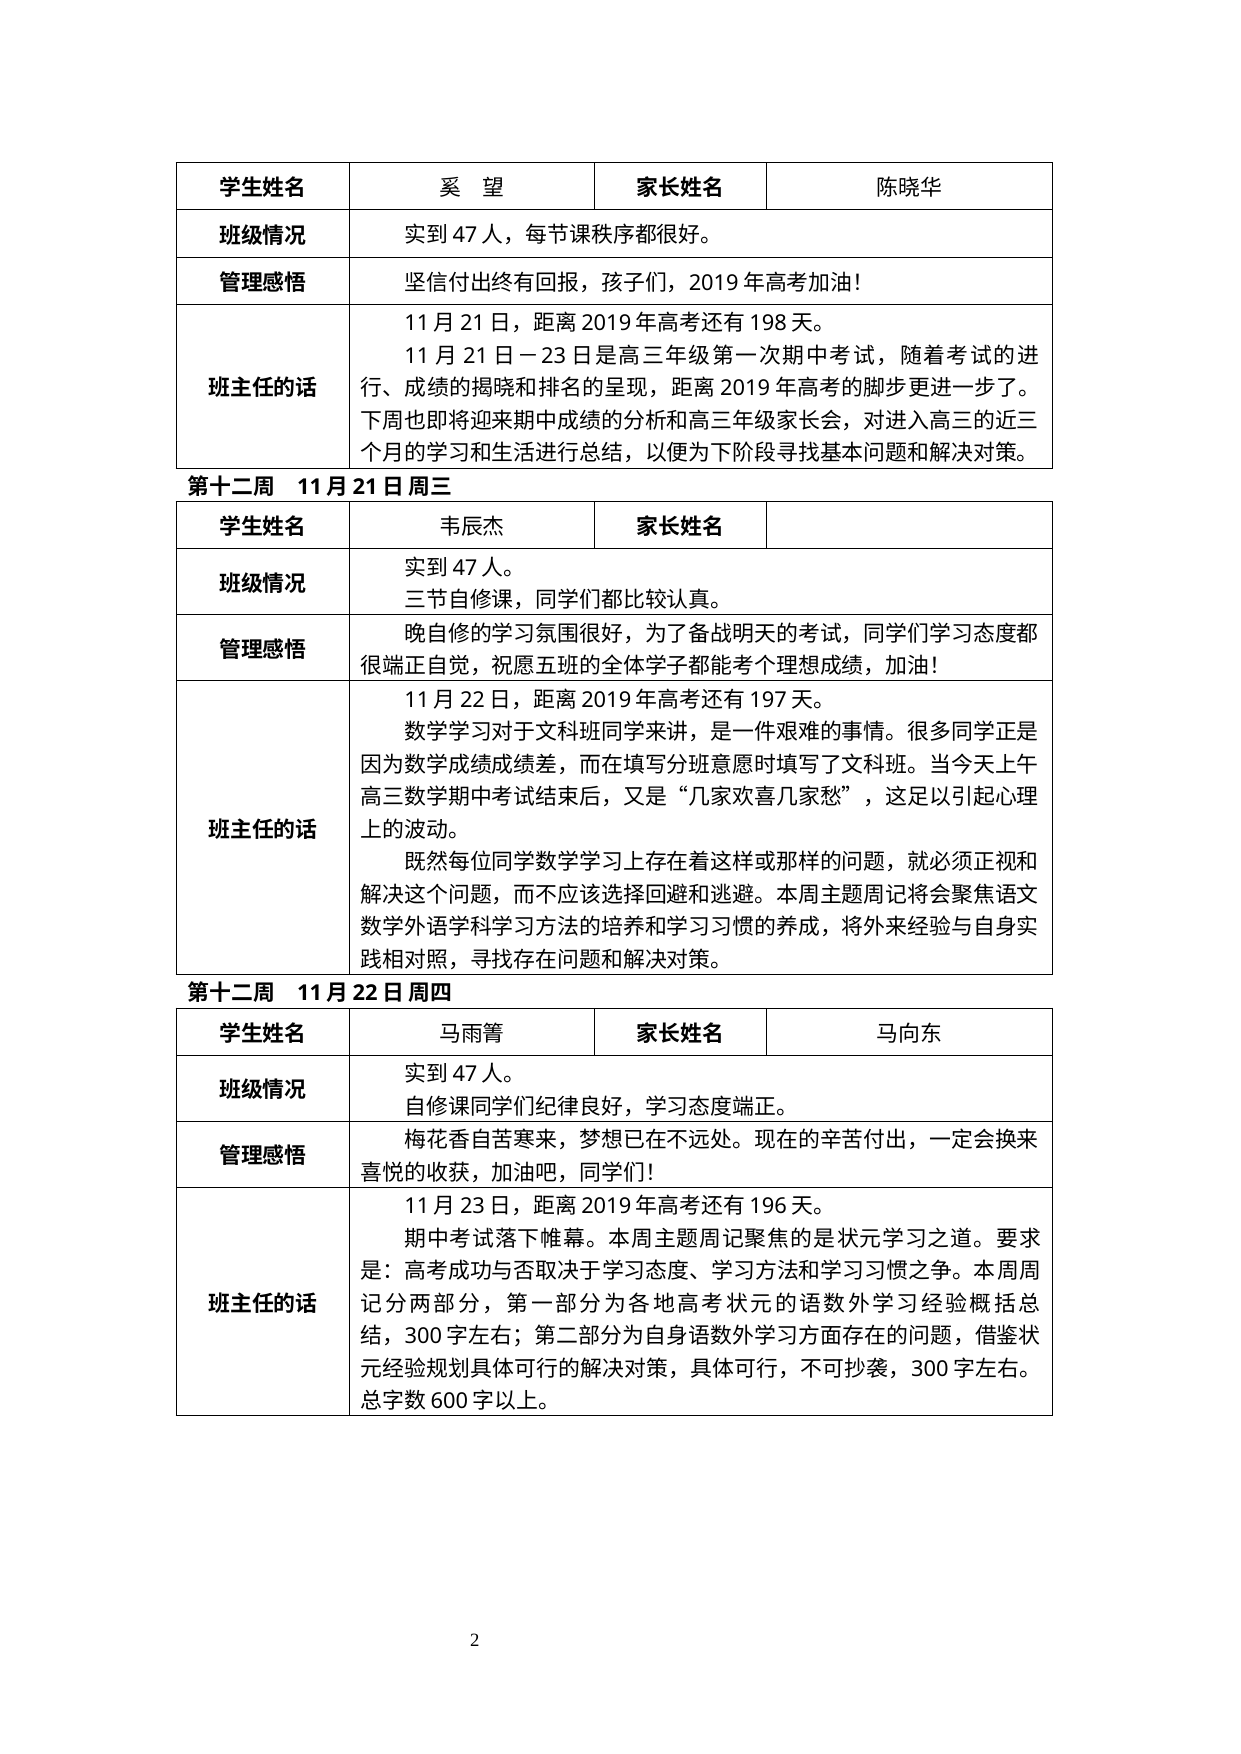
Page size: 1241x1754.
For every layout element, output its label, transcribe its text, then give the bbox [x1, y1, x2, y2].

text 第十二周 11月21日 周三 [187, 469, 1053, 501]
text 第十二周 11月22日 周四 [187, 975, 1053, 1007]
table_header 家长姓名 [595, 502, 766, 548]
table_cell 梅花香自苦寒来，梦想已在不远处。现在的辛苦付出，一定会换来喜悦的收获，加油吧，同学们！ [350, 1122, 1052, 1187]
table_header 家长姓名 [595, 163, 766, 209]
table_header 家长姓名 [595, 1009, 766, 1055]
table_cell 班主任的话 [177, 305, 349, 467]
table_header 陈晓华 [767, 163, 1052, 209]
table_header 马向东 [767, 1009, 1052, 1055]
table_header 奚 望 [350, 163, 594, 209]
table_header 学生姓名 [177, 502, 349, 548]
table_cell 实到47人，每节课秩序都很好。 [350, 210, 1052, 257]
table_cell 11月21日，距离2019年高考还有198天。 11月21日－23日是高三年级第一次期中考试，随着考试的进行、成绩的揭晓和排名的呈现，距离2019年高考的脚步更进一步了。下周也即将迎来期中成绩的分析和高三年级家长会，对进入高三的近三个月的学习和生活进行总结，以便为下阶段寻找基本问题和解决对策。 [350, 305, 1052, 467]
table_header [767, 502, 1052, 548]
table_header 学生姓名 [177, 1009, 349, 1055]
table_cell 11月22日，距离2019年高考还有197天。 数学学习对于文科班同学来讲，是一件艰难的事情。很多同学正是因为数学成绩成绩差，而在填写分班意愿时填写了文科班。当今天上午高三数学期中考试结束后，又是“几家欢喜几家愁”，这足以引起心理上的波动。 既然每位同学数学学习上存在着这样或那样的问题，就必须正视和解决这个问题，而不应该选择回避和逃避。本周主题周记将会聚焦语文数学外语学科学习方法的培养和学习习惯的养成，将外来经验与自身实践相对照，寻找存在问题和解决对策。 [350, 681, 1052, 974]
table_header 学生姓名 [177, 163, 349, 209]
table_cell 班级情况 [177, 210, 349, 257]
table_cell 实到47人。 三节自修课，同学们都比较认真。 [350, 549, 1052, 614]
table_header 马雨箐 [350, 1009, 594, 1055]
table_cell 实到47人。 自修课同学们纪律良好，学习态度端正。 [350, 1056, 1052, 1121]
table_cell 管理感悟 [177, 615, 349, 680]
table_cell 管理感悟 [177, 1122, 349, 1187]
table_cell 班级情况 [177, 549, 349, 614]
table_cell 管理感悟 [177, 258, 349, 304]
table_cell 班主任的话 [177, 681, 349, 974]
table_cell 坚信付出终有回报，孩子们，2019年高考加油！ [350, 258, 1052, 304]
table_cell 班级情况 [177, 1056, 349, 1121]
table_cell 晚自修的学习氛围很好，为了备战明天的考试，同学们学习态度都很端正自觉，祝愿五班的全体学子都能考个理想成绩，加油！ [350, 615, 1052, 680]
table_cell 班主任的话 [177, 1188, 349, 1415]
table_header 韦辰杰 [350, 502, 594, 548]
table_cell 11月23日，距离2019年高考还有196天。 期中考试落下帷幕。本周主题周记聚焦的是状元学习之道。要求是：高考成功与否取决于学习态度、学习方法和学习习惯之争。本周周记分两部分，第一部分为各地高考状元的语数外学习经验概括总结，300字左右；第二部分为自身语数外学习方面存在的问题，借鉴状元经验规划具体可行的解决对策，具体可行，不可抄袭，300字左右。总字数600字以上。 [350, 1188, 1052, 1415]
